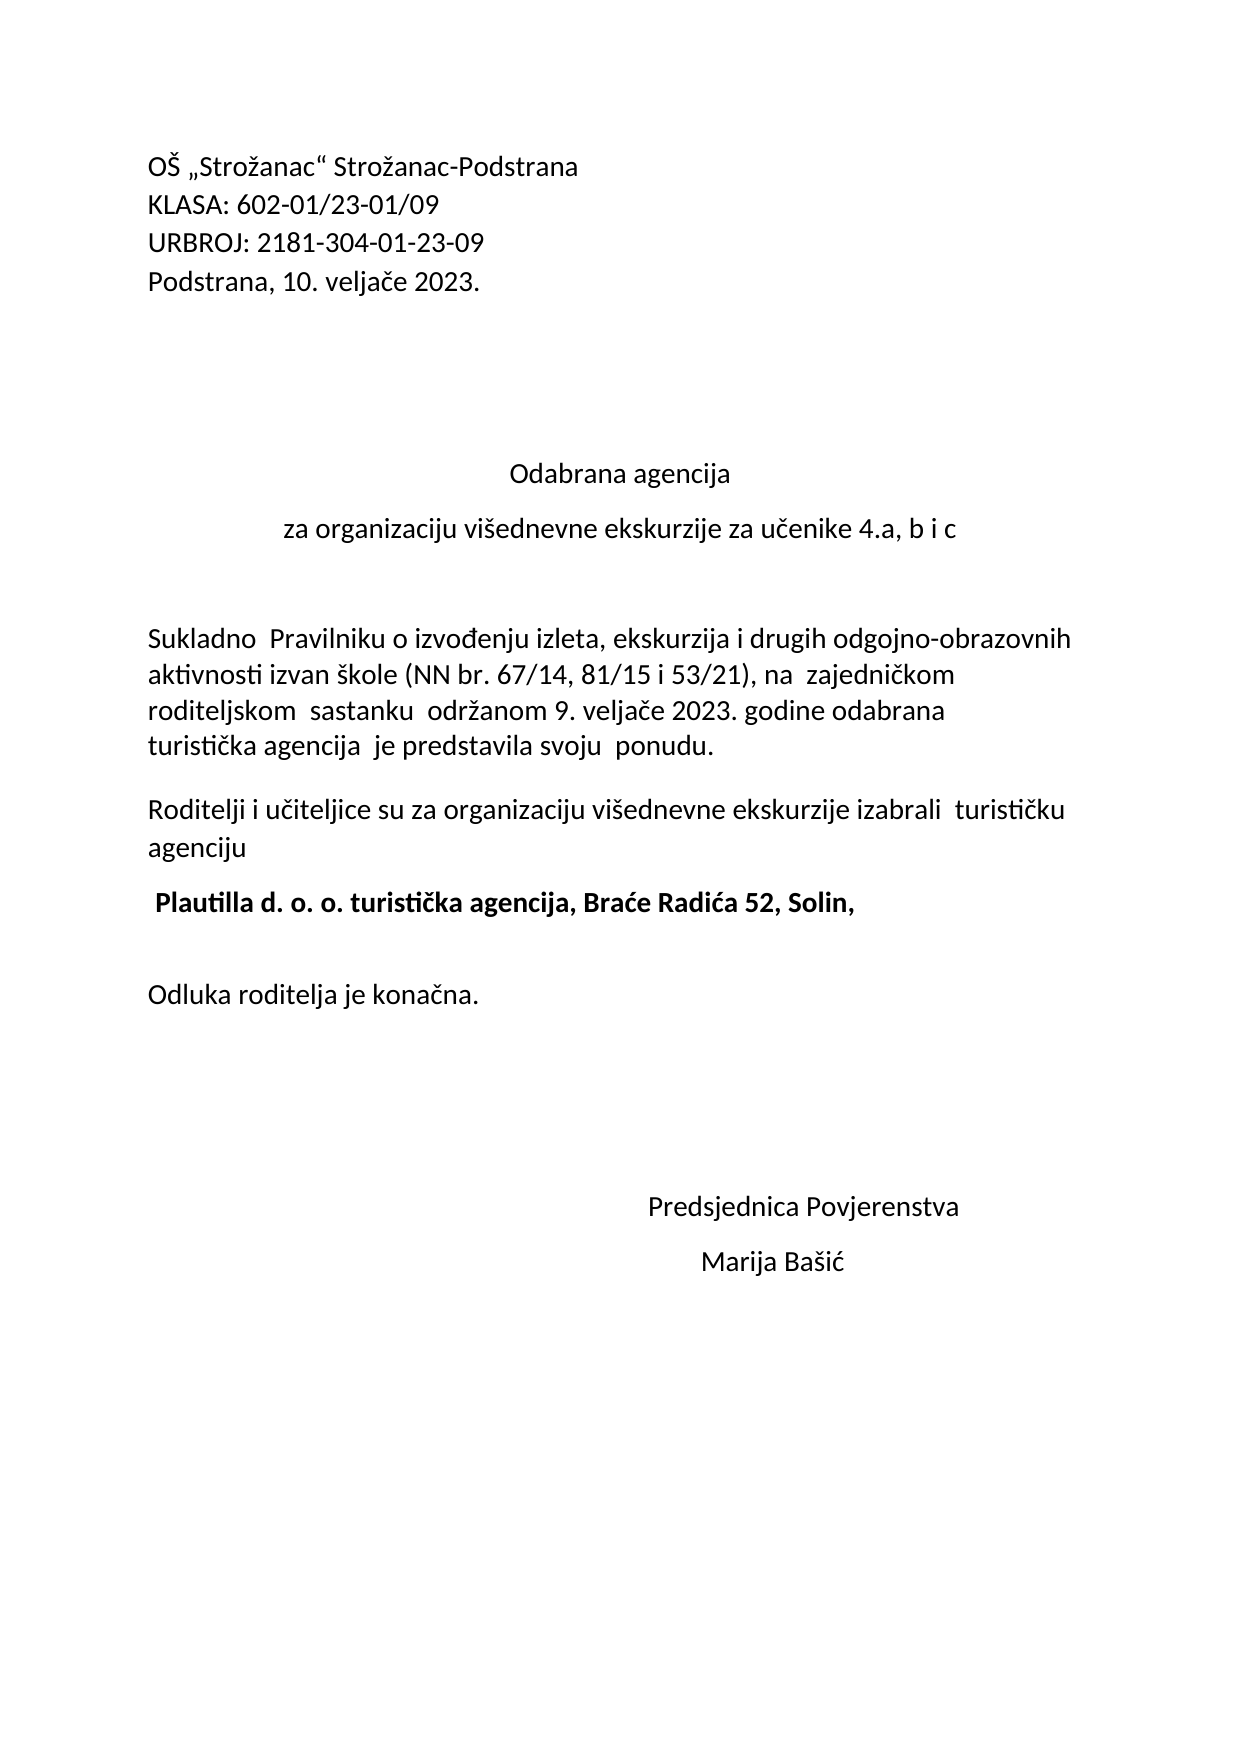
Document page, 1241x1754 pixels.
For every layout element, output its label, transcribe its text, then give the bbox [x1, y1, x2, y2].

text Podstrana, 10. veljače 2023. [148, 263, 1093, 298]
text za organizaciju višednevne ekskurzije za učenike 4.a, b i c [148, 510, 1093, 546]
text Odabrana agencija [148, 455, 1093, 491]
text Marija Bašić [148, 1243, 1093, 1279]
text Predsjednica Povjerenstva [148, 1188, 1093, 1224]
text Sukladno Pravilniku o izvođenju izleta, ekskurzija i drugih odgojno-obrazovnih aktivnosti izvan škole (NN br. 67/14, 81/15 i 53/21), na zajedničkom roditeljskom sastanku održanom 9. veljače 2023. godine odabrana turistička agencija je predstavila svoju ponudu. [148, 620, 1093, 791]
text Roditelji i učiteljice su za organizaciju višednevne ekskurzije izabrali turističku agenciju [148, 791, 1093, 865]
text OŠ „Strožanac“ Strožanac-Podstrana [148, 148, 1093, 183]
text KLASA: 602-01/23-01/09 URBROJ: 2181-304-01-23-09 [148, 186, 1093, 260]
text Plautilla d. o. o. turistička agencija, Braće Radića 52, Solin, [148, 884, 1093, 920]
text Odluka roditelja je konačna. [148, 976, 1093, 1012]
